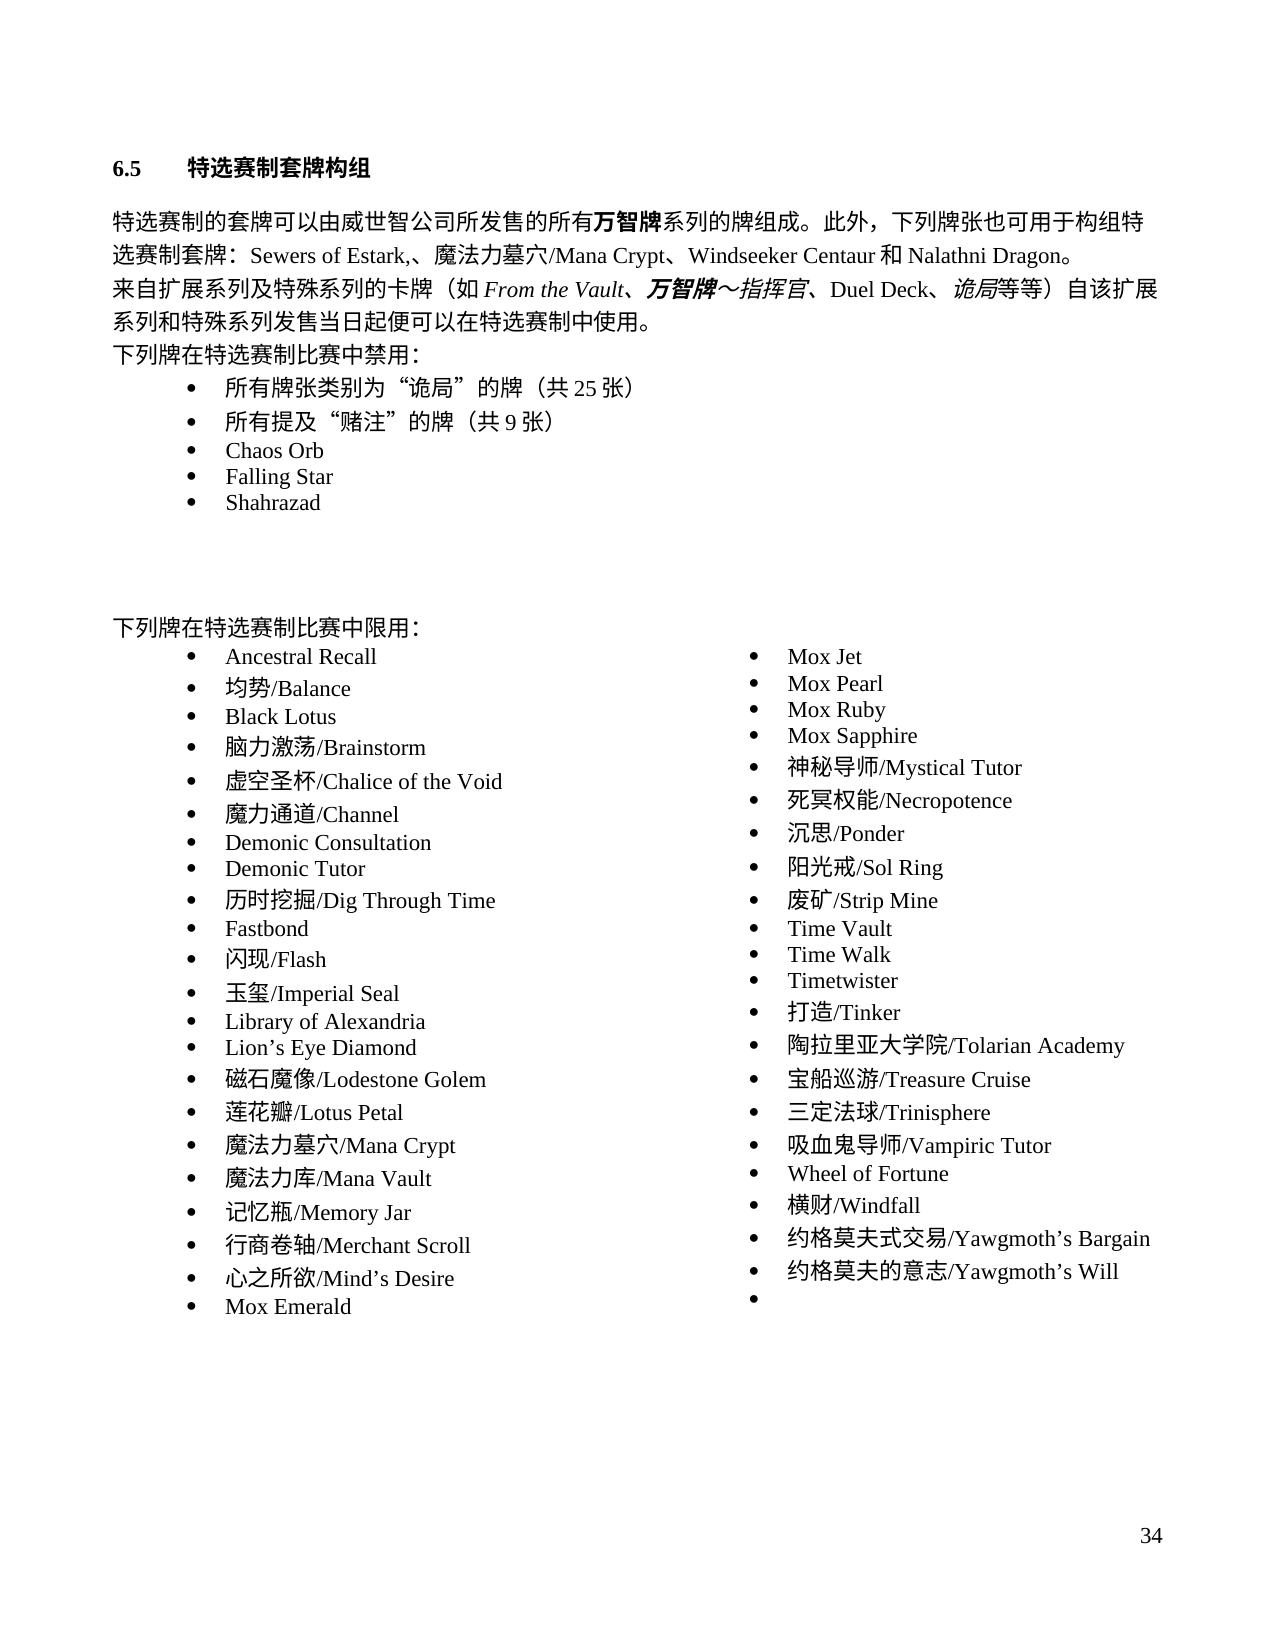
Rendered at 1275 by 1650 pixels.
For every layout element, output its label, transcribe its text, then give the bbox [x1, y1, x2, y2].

list 脑力激荡/Brainstorm [187, 729, 600, 762]
list 均势/Balance [187, 670, 600, 703]
list 心之所欲/Mind’s Desire [187, 1260, 600, 1293]
list Time Vault [750, 915, 1162, 941]
list 约格莫夫式交易/Yawgmoth’s Bargain [750, 1220, 1162, 1253]
list 所有牌张类别为“诡局”的牌（共25张） [187, 370, 1162, 403]
list 吸血鬼导师/Vampiric Tutor [750, 1127, 1162, 1160]
list Lion’s Eye Diamond [187, 1034, 600, 1060]
list 魔力通道/Channel [187, 796, 600, 829]
list Black Lotus [187, 703, 600, 729]
list Mox Ruby [750, 696, 1162, 722]
list 魔法力墓穴/Mana Crypt [187, 1127, 600, 1160]
list 所有提及“赌注”的牌（共9张） [187, 403, 1162, 437]
list Ancestral Recall [187, 643, 600, 670]
text 下列牌在特选赛制比赛中禁用： [112, 337, 1162, 370]
text 下列牌在特选赛制比赛中限用： [112, 610, 1162, 643]
list 宝船巡游/Treasure Cruise [750, 1060, 1162, 1094]
list Timetwister [750, 968, 1162, 994]
list 神秘导师/Mystical Tutor [750, 749, 1162, 782]
list 行商卷轴/Merchant Scroll [187, 1227, 600, 1260]
list Library of Alexandria [187, 1008, 600, 1034]
list Falling Star [187, 463, 1162, 489]
text 来自扩展系列及特殊系列的卡牌（如From the Vault、万智牌～指挥官、Duel Deck、诡局等等）自该扩展系列和特殊系列发售当日起便可以在特选赛制中使用。 [112, 271, 1162, 337]
list Demonic Consultation [187, 829, 600, 855]
list 历时挖掘/Dig Through Time [187, 882, 600, 915]
list Wheel of Fortune [750, 1160, 1162, 1186]
subtitle 6.5 特选赛制套牌构组 [112, 150, 1162, 183]
list 三定法球/Trinisphere [750, 1094, 1162, 1127]
list 记忆瓶/Memory Jar [187, 1193, 600, 1227]
list Mox Sapphire [750, 722, 1162, 749]
text 特选赛制的套牌可以由威世智公司所发售的所有万智牌系列的牌组成。此外，下列牌张也可用于构组特选赛制套牌：Sewers of Estark,、魔法力墓穴/Mana Crypt、Windseeker Centaur和Nalathni Dragon。 [112, 204, 1162, 271]
list 虚空圣杯/Chalice of the Void [187, 762, 600, 796]
list 阳光戒/Sol Ring [750, 848, 1162, 882]
list 沉思/Ponder [750, 815, 1162, 848]
list 横财/Windfall [750, 1186, 1162, 1220]
list 死冥权能/Necropotence [750, 782, 1162, 815]
list 磁石魔像/Lodestone Golem [187, 1060, 600, 1094]
list Chaos Orb [187, 437, 1162, 463]
list Fastbond [187, 915, 600, 941]
list 打造/Tinker [750, 994, 1162, 1027]
list 玉玺/Imperial Seal [187, 974, 600, 1008]
list 废矿/Strip Mine [750, 882, 1162, 915]
list Mox Emerald [187, 1293, 600, 1319]
list 约格莫夫的意志/Yawgmoth’s Will [750, 1253, 1162, 1286]
list Mox Pearl [750, 670, 1162, 696]
list 魔法力库/Mana Vault [187, 1160, 600, 1193]
list Demonic Tutor [187, 855, 600, 882]
list Mox Jet [750, 643, 1162, 670]
list 闪现/Flash [187, 941, 600, 974]
list Shahrazad [187, 489, 1162, 516]
list 陶拉里亚大学院/Tolarian Academy [750, 1027, 1162, 1060]
list 莲花瓣/Lotus Petal [187, 1094, 600, 1127]
list Time Walk [750, 941, 1162, 968]
